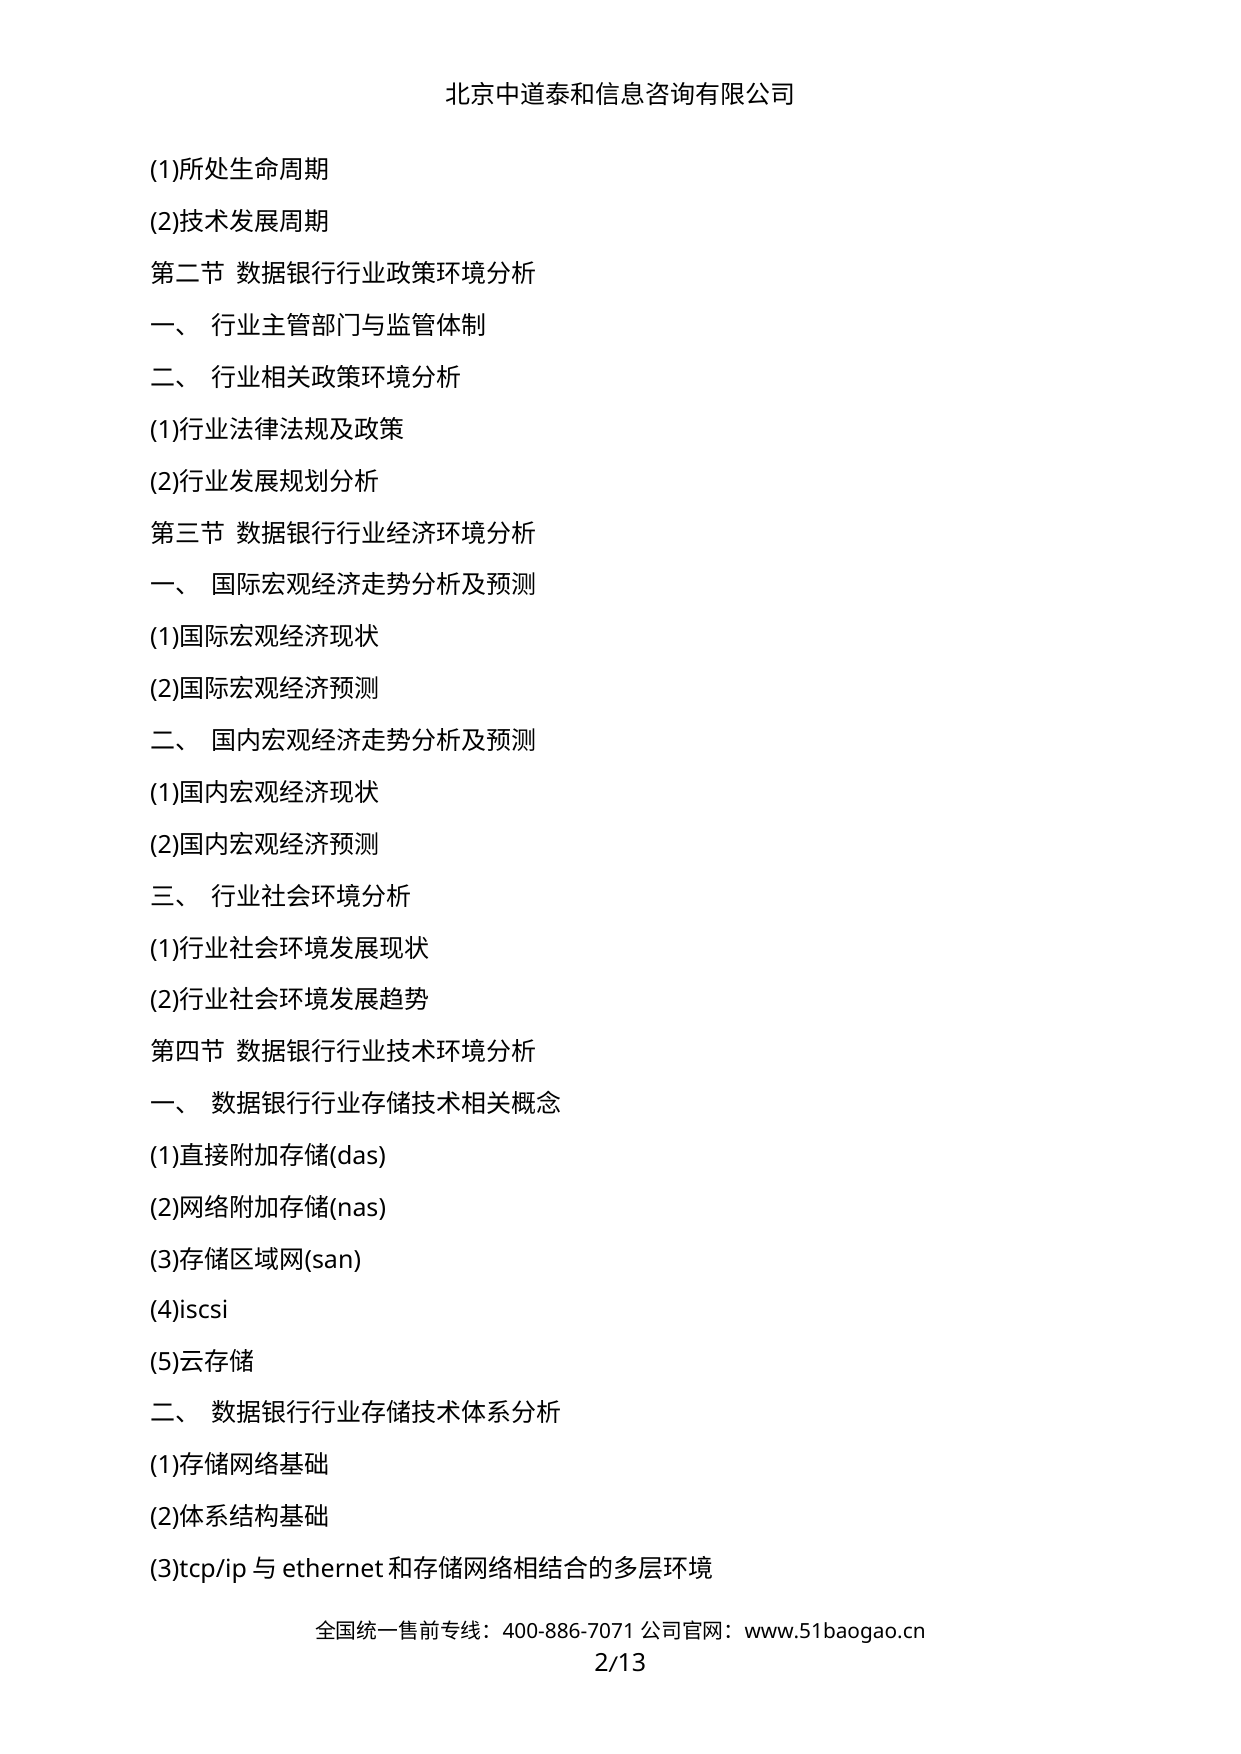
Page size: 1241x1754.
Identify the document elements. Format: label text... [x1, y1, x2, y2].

text (2)行业发展规划分析 [150, 461, 1090, 497]
text 第二节 数据银行行业政策环境分析 [150, 254, 1090, 290]
text (4)iscsi [150, 1291, 1090, 1325]
text (3)存储区域网(san) [150, 1239, 1090, 1276]
text 一、 国际宏观经济走势分析及预测 [150, 565, 1090, 601]
text (2)网络附加存储(nas) [150, 1187, 1090, 1224]
text (1)行业社会环境发展现状 [150, 928, 1090, 964]
text (1)行业法律法规及政策 [150, 409, 1090, 446]
text 二、 数据银行行业存储技术体系分析 [150, 1393, 1090, 1429]
text (1)国际宏观经济现状 [150, 617, 1090, 653]
text (1)国内宏观经济现状 [150, 772, 1090, 809]
text (2)技术发展周期 [150, 202, 1090, 238]
text (1)所处生命周期 [150, 150, 1090, 186]
text (2)体系结构基础 [150, 1497, 1090, 1533]
text (1)存储网络基础 [150, 1445, 1090, 1481]
text (5)云存储 [150, 1341, 1090, 1377]
text 一、 行业主管部门与监管体制 [150, 306, 1090, 342]
text (1)直接附加存储(das) [150, 1136, 1090, 1172]
text 三、 行业社会环境分析 [150, 876, 1090, 912]
text (2)国际宏观经济预测 [150, 669, 1090, 705]
text 二、 国内宏观经济走势分析及预测 [150, 721, 1090, 757]
text 一、 数据银行行业存储技术相关概念 [150, 1084, 1090, 1120]
text 第三节 数据银行行业经济环境分析 [150, 513, 1090, 549]
text 二、 行业相关政策环境分析 [150, 357, 1090, 394]
text 第四节 数据银行行业技术环境分析 [150, 1032, 1090, 1068]
text (2)国内宏观经济预测 [150, 824, 1090, 861]
text (3)tcp/ip与ethernet和存储网络相结合的多层环境 [150, 1548, 1090, 1585]
text (2)行业社会环境发展趋势 [150, 980, 1090, 1016]
